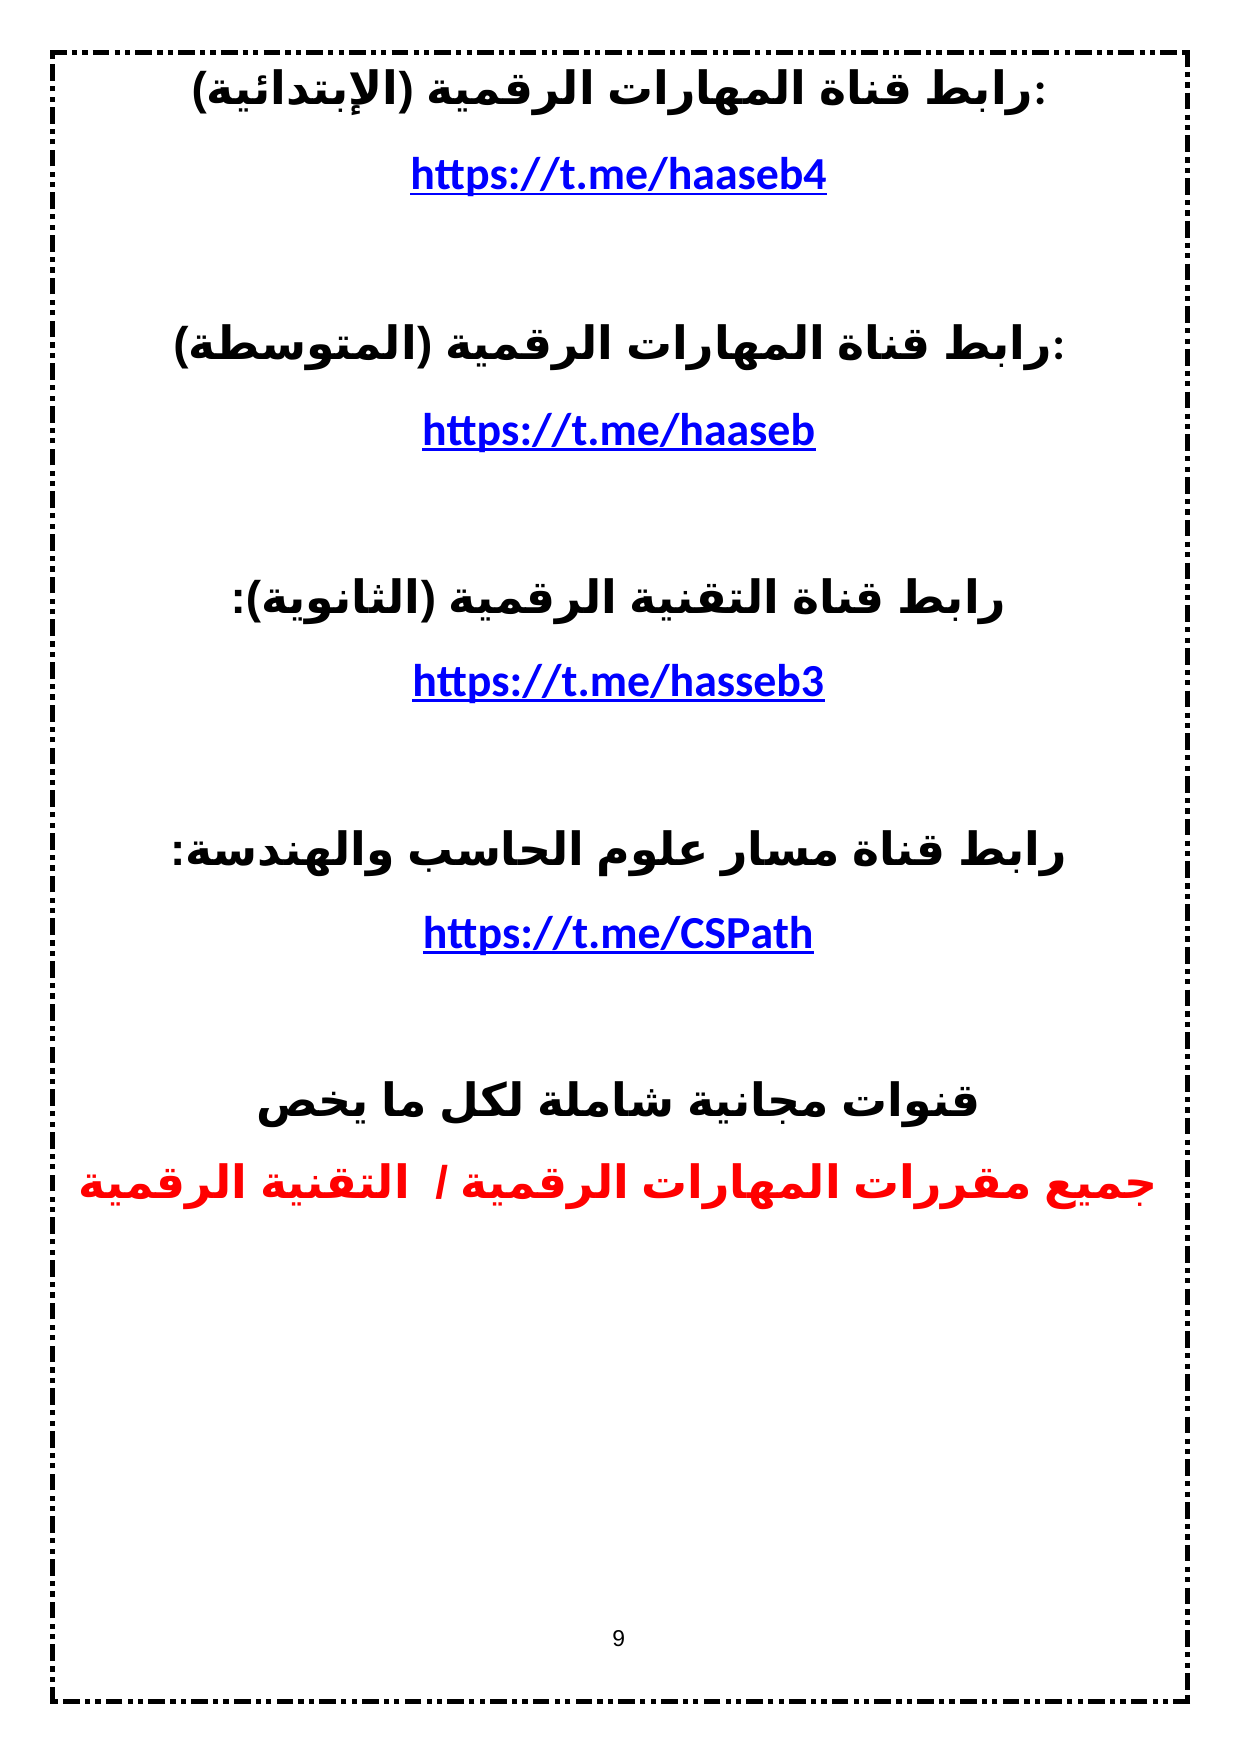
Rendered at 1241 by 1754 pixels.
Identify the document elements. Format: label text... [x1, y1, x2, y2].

text جميع مقررات المهارات الرقمية / التقنية الرقمية [75, 1155, 1162, 1208]
text رابط قناة المهارات الرقمية (الإبتدائية): [75, 60, 1162, 116]
text قنوات مجانية شاملة لكل ما يخص [75, 1074, 1162, 1126]
text رابط قناة مسار علوم الحاسب والهندسة: [75, 822, 1162, 875]
text https://t.me/haaseb [75, 400, 1162, 456]
text https://t.me/CSPath [75, 903, 1162, 959]
text https://t.me/hasseb3 [75, 652, 1162, 708]
text رابط قناة التقنية الرقمية (الثانوية): [75, 571, 1162, 623]
text رابط قناة المهارات الرقمية (المتوسطة): [75, 315, 1162, 371]
text https://t.me/haaseb4 [75, 145, 1162, 201]
